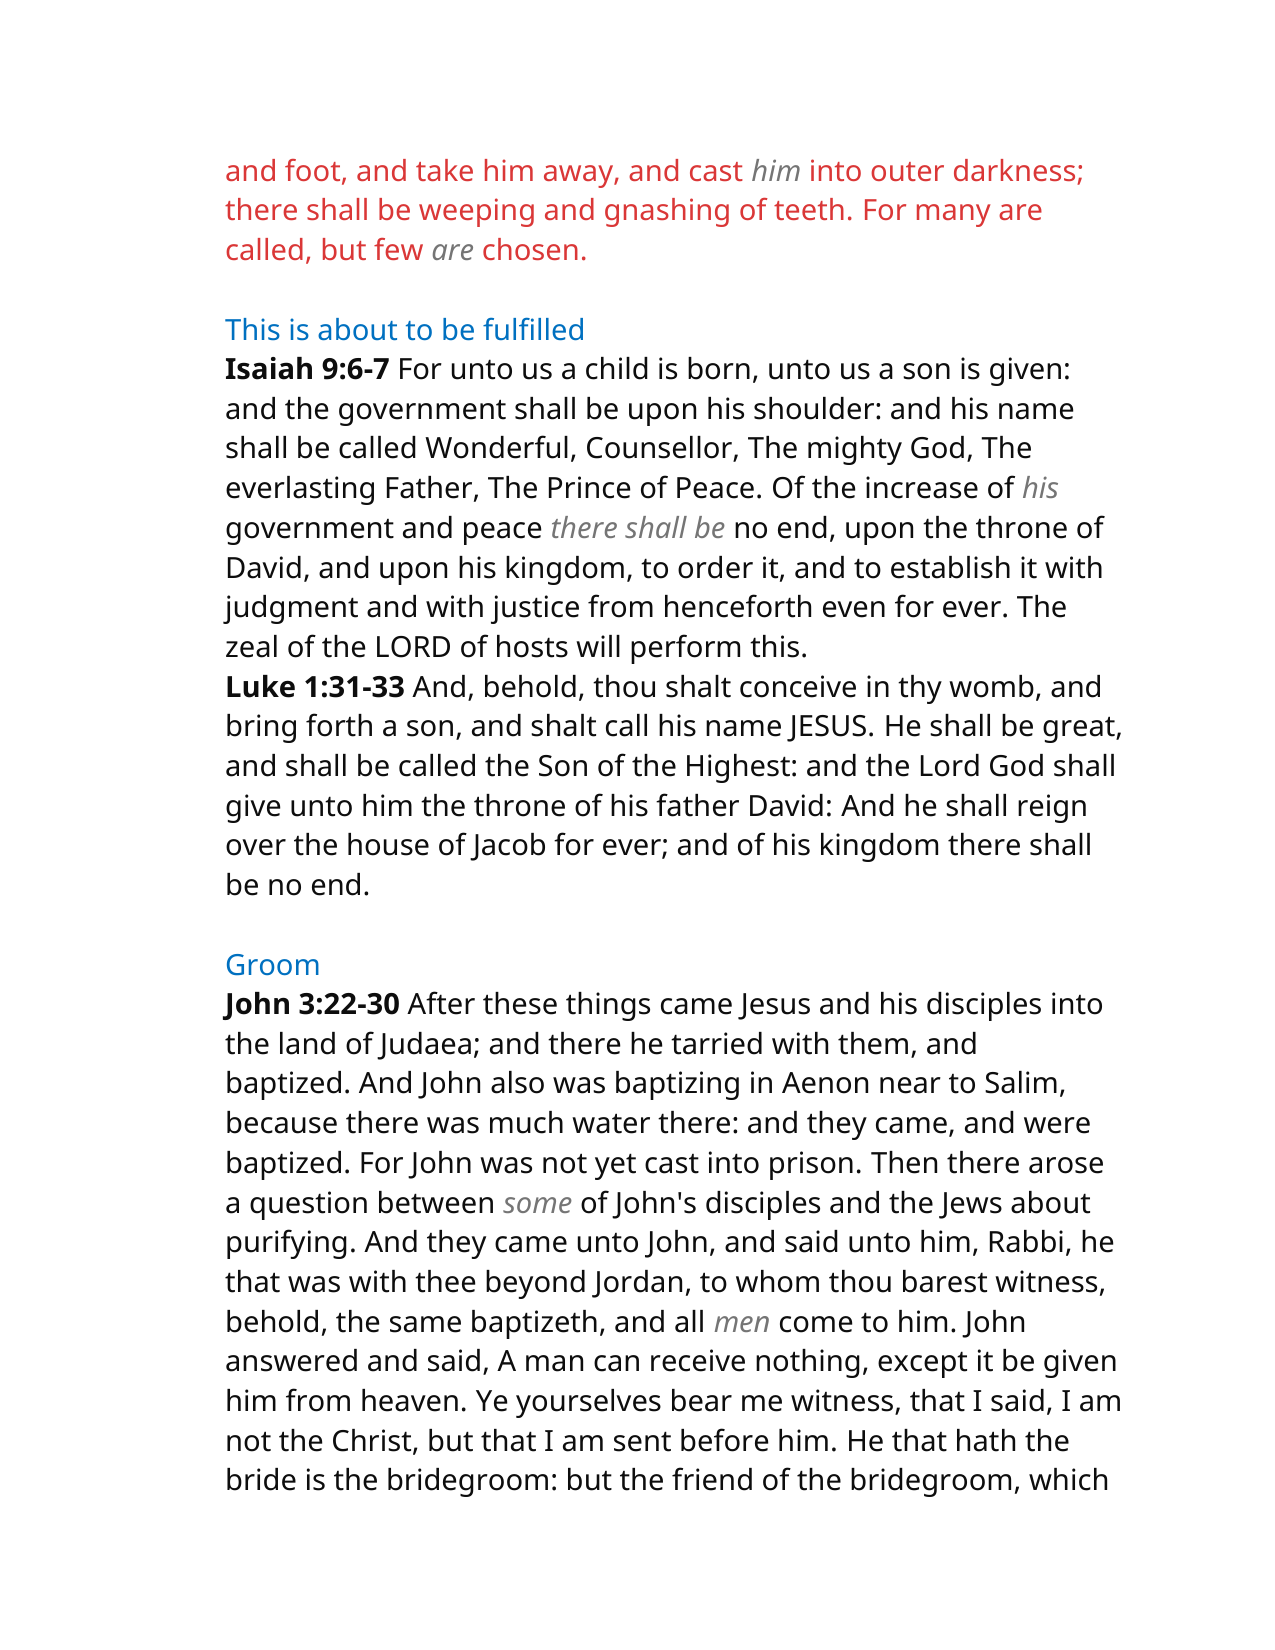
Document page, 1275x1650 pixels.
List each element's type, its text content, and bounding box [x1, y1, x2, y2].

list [225, 983, 1125, 1499]
list Groom [225, 944, 1125, 983]
list Isaiah 9:6-7 For unto us a child is born, unto us a son is given: and the government shall be upon his shoulder: and his name shall be called Wonderful, Counsellor, The mighty God, The everlasting Father, The Prince of Peace. Of the increase of his government and peace there shall be no end, upon the throne of David, and upon his kingdom, to order it, and to establish it with judgment and with justice from henceforth even for ever. The zeal of the LORD of hosts will perform this. [225, 348, 1125, 666]
list This is about to be fulfilled [225, 309, 1125, 348]
list Luke 1:31-33 And, behold, thou shalt conceive in thy womb, and bring forth a son, and shalt call his name JESUS. He shall be great, and shall be called the Son of the Highest: and the Lord God shall give unto him the throne of his father David: And he shall reign over the house of Jacob for ever; and of his kingdom there shall be no end. [225, 666, 1125, 904]
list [225, 150, 1125, 269]
